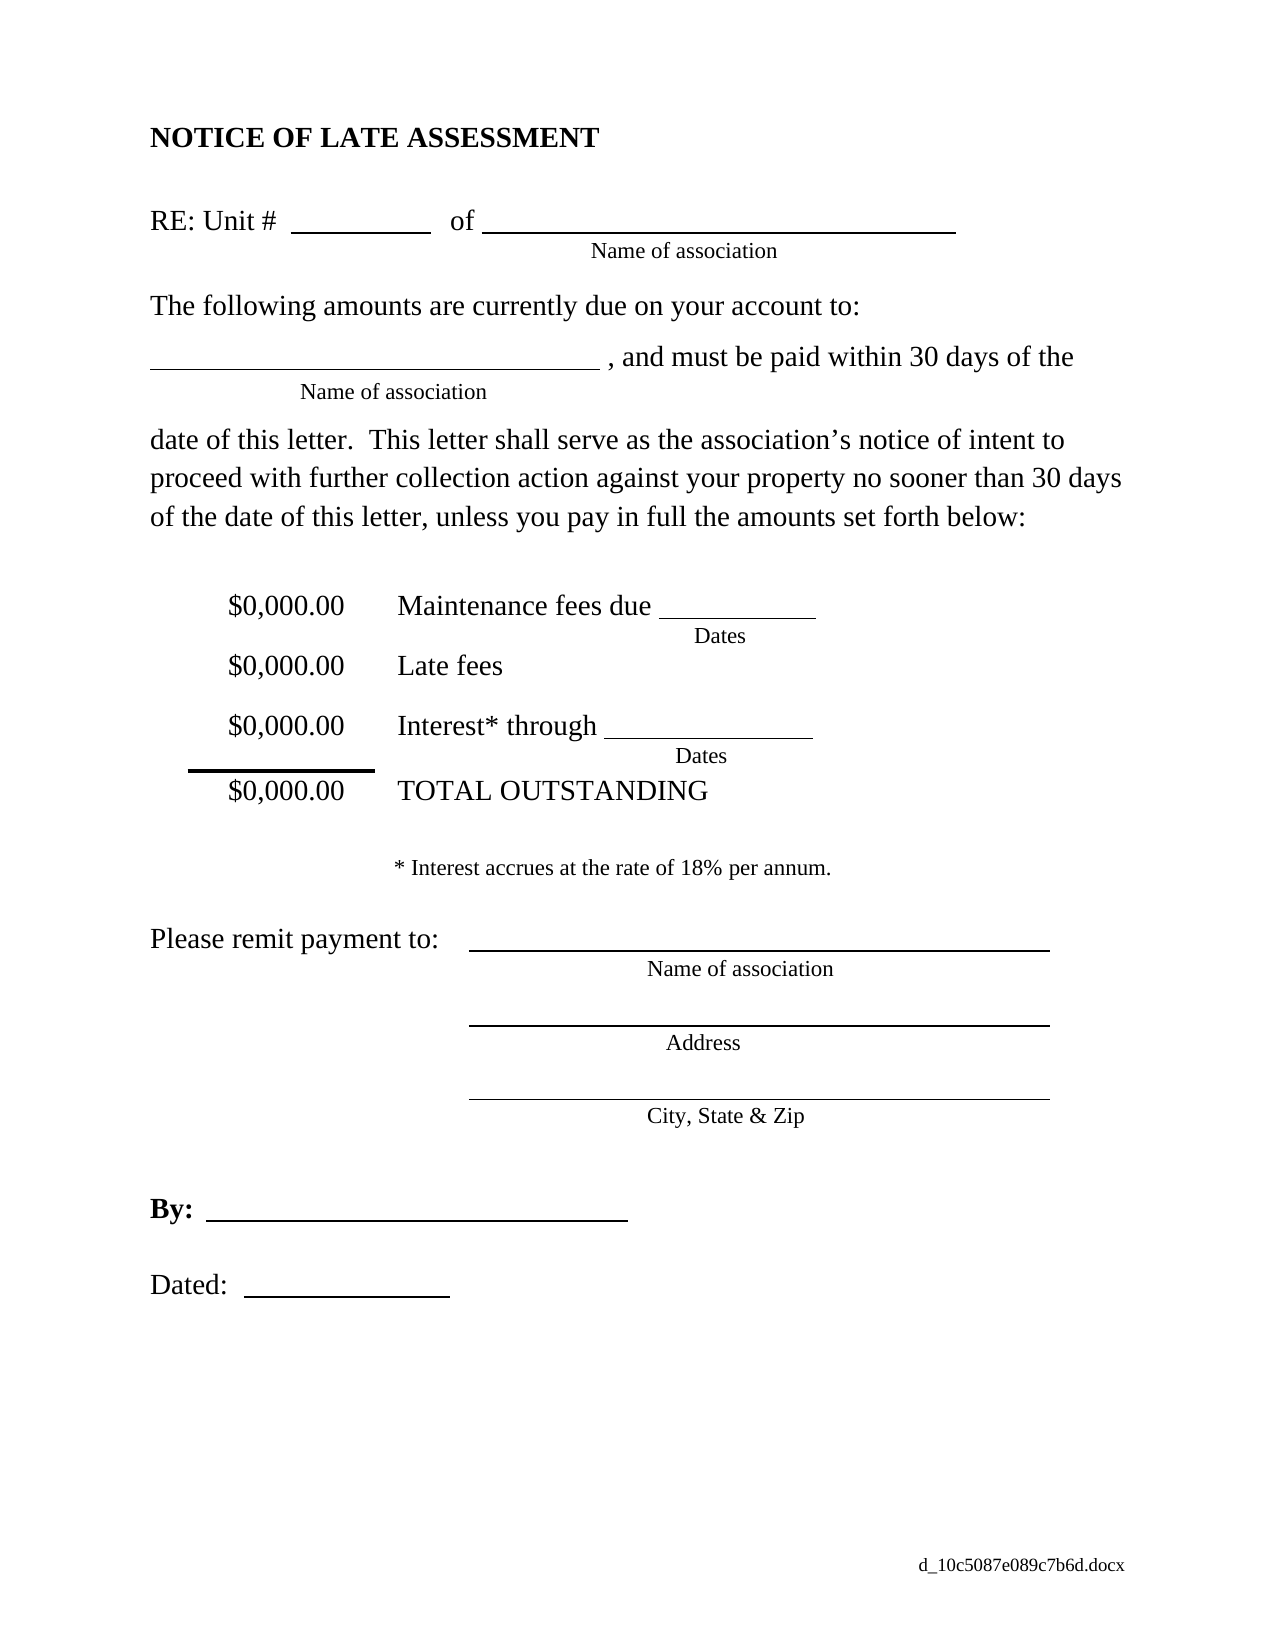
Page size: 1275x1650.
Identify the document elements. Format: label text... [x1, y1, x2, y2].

table_cell $0,000.00 [188, 649, 374, 708]
text date of this letter. This letter shall serve as the association’s notice of intent to proceed with further collection action against your property no sooner than 30 days of the date of this letter, unless you pay in full the amounts set forth below: [150, 422, 1125, 532]
table_cell $0,000.00 [188, 773, 374, 828]
text Name of association [150, 237, 1125, 263]
table_cell $0,000.00 [188, 709, 374, 768]
text Name of association [150, 955, 1125, 981]
text , and must be paid within 30 days of the [150, 339, 1125, 373]
text Address [150, 1029, 1125, 1055]
text Name of association [150, 378, 1125, 404]
table_header $0,000.00 [188, 589, 374, 648]
text The following amounts are currently due on your account to: [150, 288, 1125, 322]
text Please remit payment to: [150, 921, 1125, 955]
table_cell TOTAL OUTSTANDING [375, 769, 1003, 828]
table_cell Late fees [375, 649, 1003, 708]
table_cell Interest* through Dates [375, 709, 1003, 768]
text * Interest accrues at the rate of 18% per annum. [150, 853, 1125, 880]
text NOTICE OF LATE ASSESSMENT [150, 120, 1125, 153]
table_header Maintenance fees due Dates [375, 589, 1003, 648]
text By: [150, 1191, 1125, 1225]
text Dated: [150, 1267, 1125, 1301]
text City, State & Zip [150, 1102, 1125, 1129]
text RE: Unit # of [150, 203, 1125, 237]
